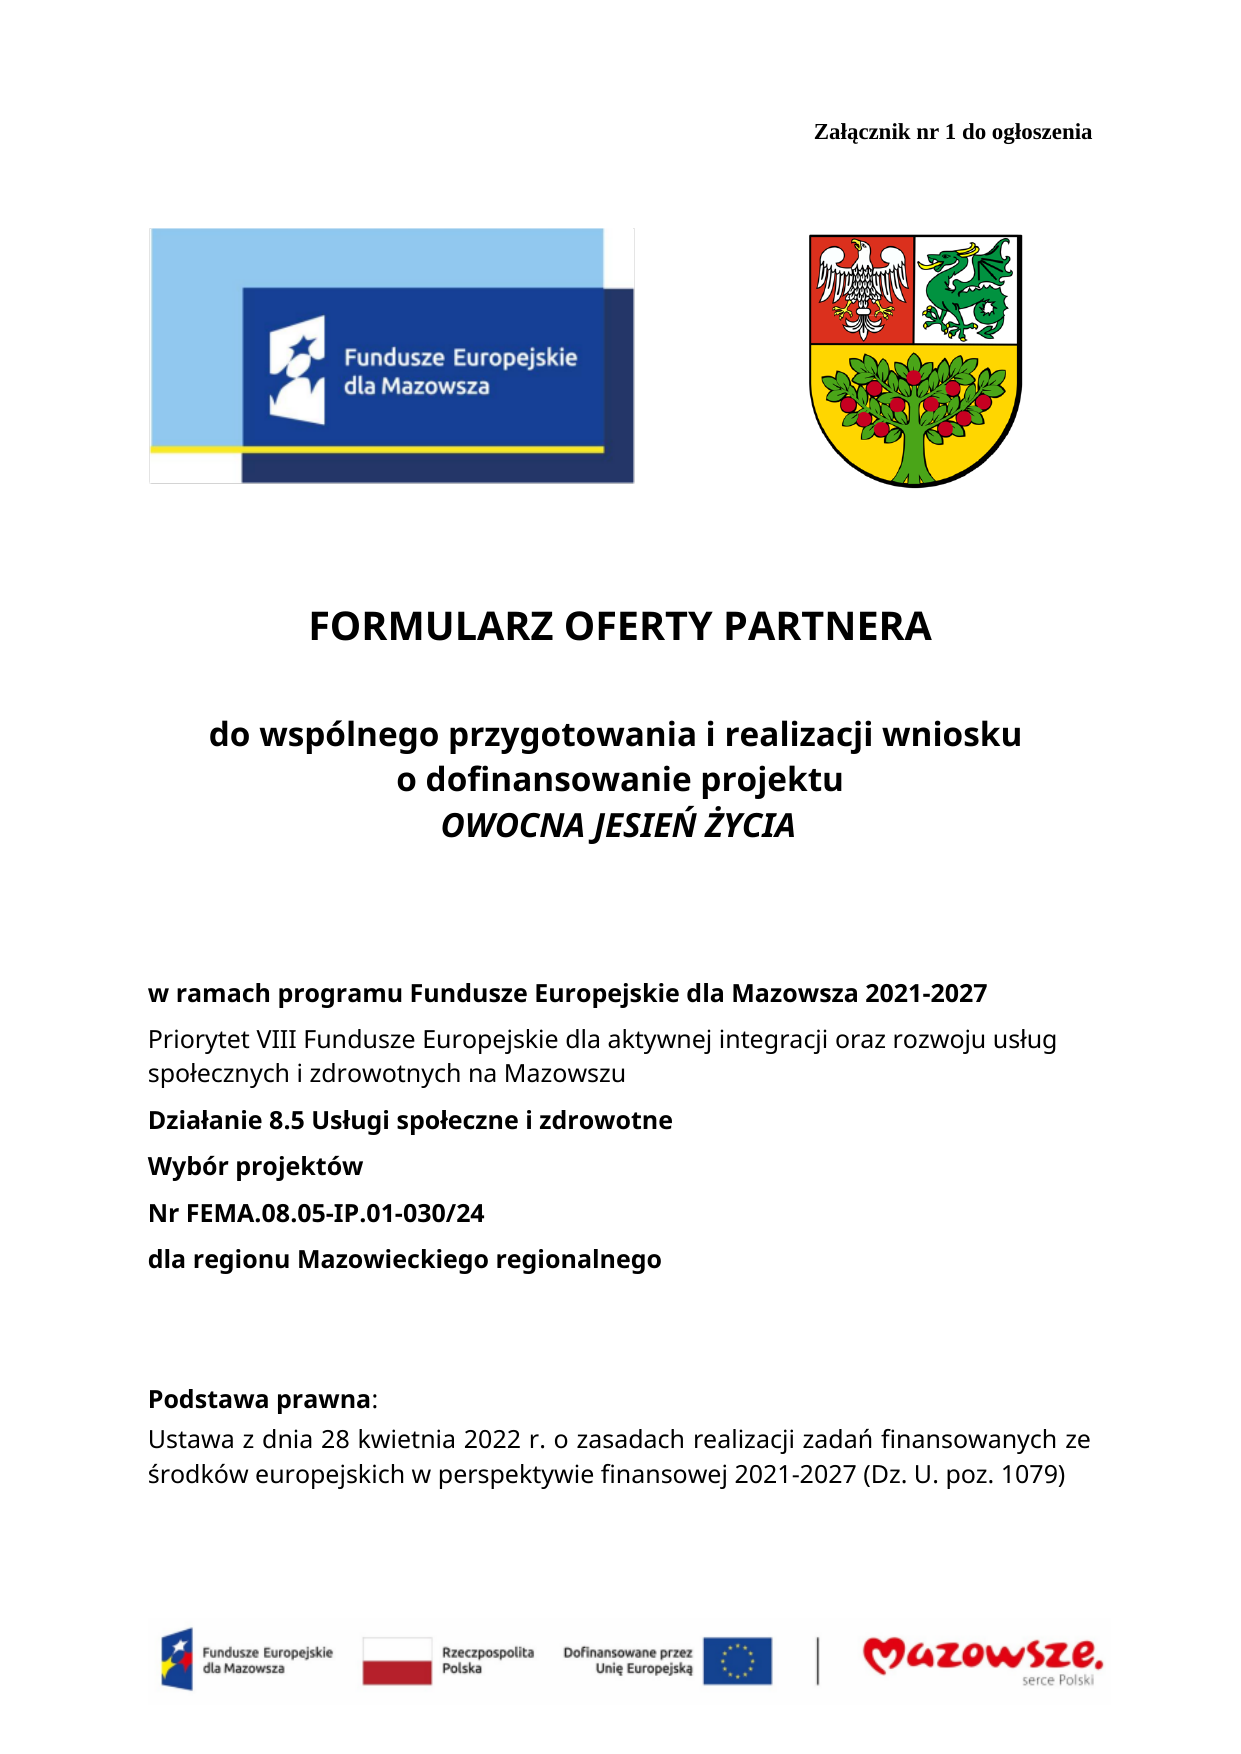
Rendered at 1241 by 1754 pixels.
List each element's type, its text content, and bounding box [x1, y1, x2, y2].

text Załącznik nr 1 do ogłoszenia [148, 118, 1092, 144]
text Priorytet VIII Fundusze Europejskie dla aktywnej integracji oraz rozwoju usług społecznych i zdrowotnych na Mazowszu [148, 1022, 1092, 1090]
text w ramach programu Fundusze Europejskie dla Mazowsza 2021-2027 [148, 975, 1092, 1009]
text Ustawa z dnia 28 kwietnia 2022 r. o zasadach realizacji zadań finansowanych ze środków europejskich w perspektywie finansowej 2021-2027 (Dz. U. poz. 1079) [148, 1422, 1092, 1490]
text Podstawa prawna: [148, 1382, 1092, 1416]
text Działanie 8.5 Usługi społeczne i zdrowotne [148, 1102, 1092, 1137]
text do wspólnego przygotowania i realizacji wniosku o dofinansowanie projektu [148, 711, 1092, 802]
text FORMULARZ OFERTY PARTNERA [148, 598, 1092, 652]
text Nr FEMA.08.05-IP.01-030/24 [148, 1196, 1092, 1230]
picture [807, 233, 1023, 489]
text dla regionu Mazowieckiego regionalnego [148, 1242, 1092, 1276]
text OWOCNA JESIEŃ ŻYCIA [148, 802, 1092, 847]
text Wybór projektów [148, 1149, 1092, 1183]
